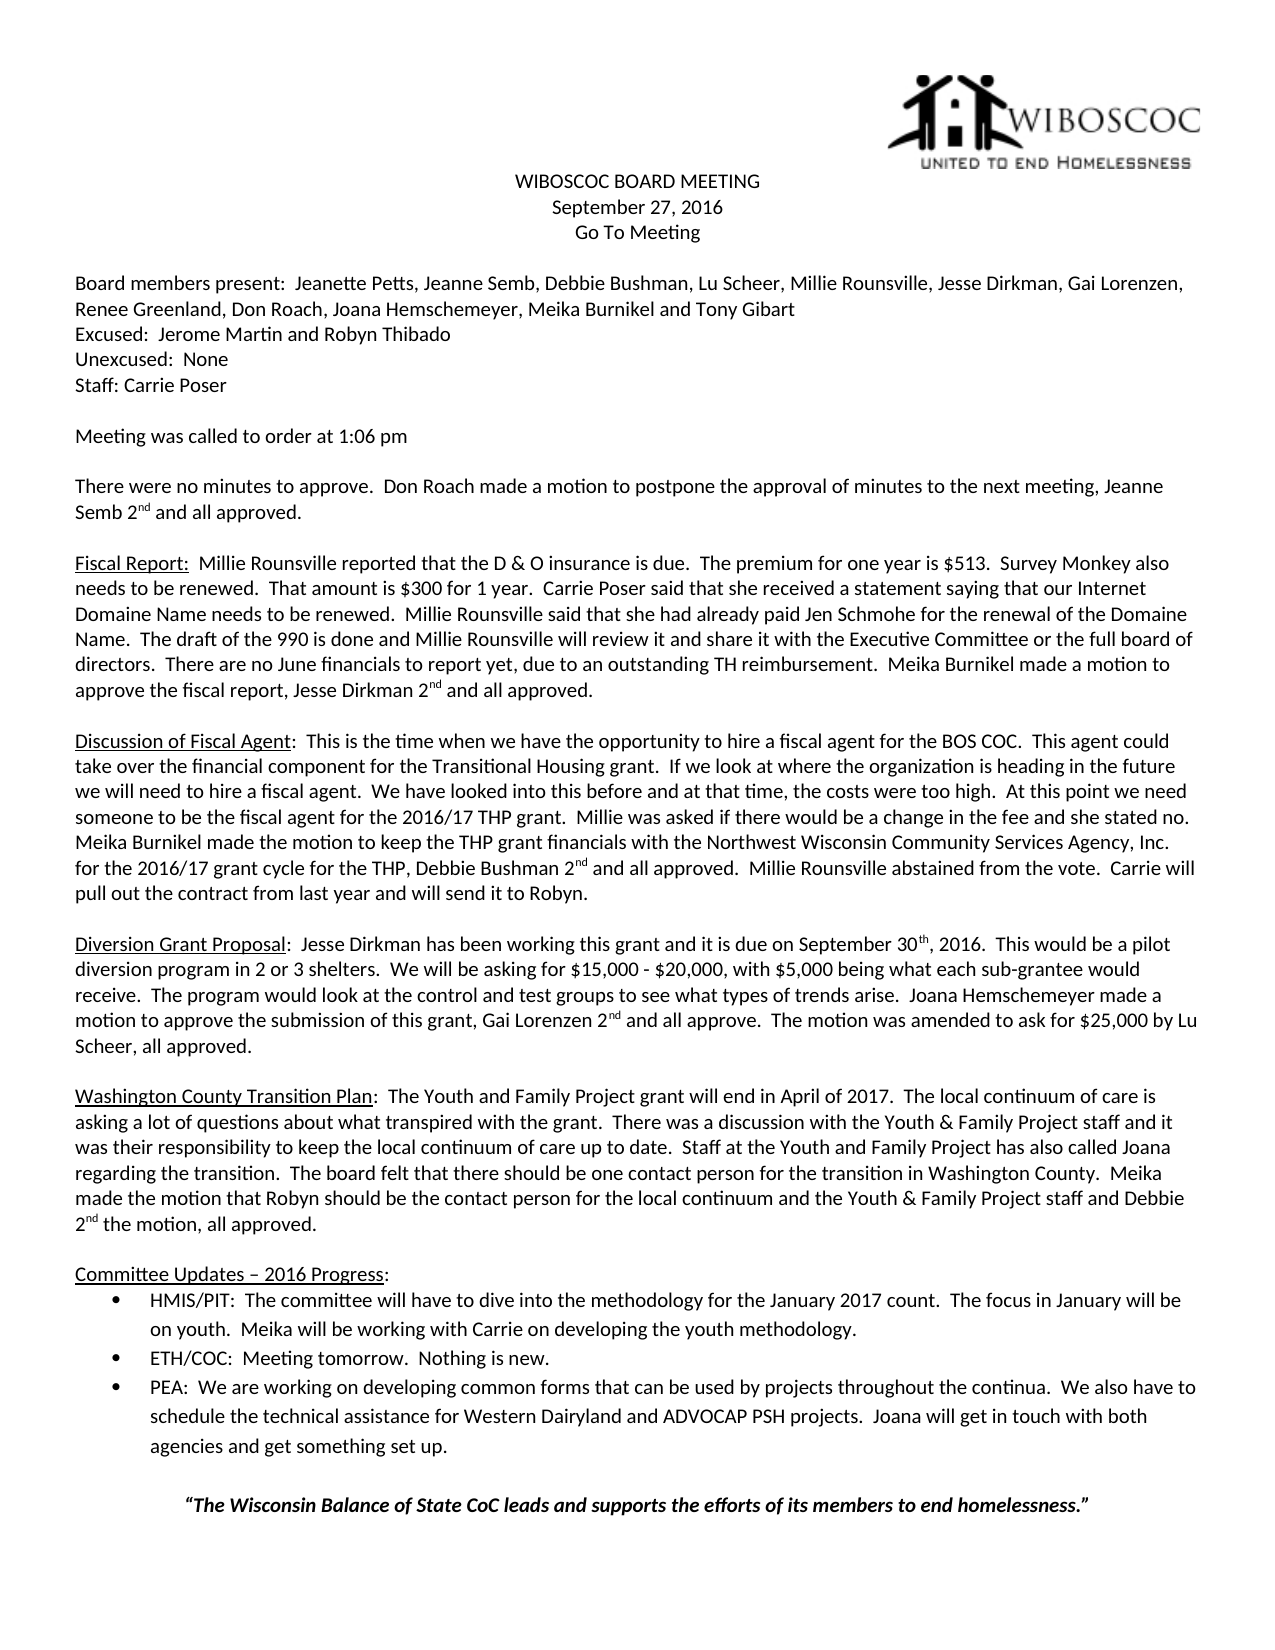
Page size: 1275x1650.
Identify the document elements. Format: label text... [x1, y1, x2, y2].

text WIBOSCOC BOARD MEETING [75, 169, 1200, 194]
text There were no minutes to approve. Don Roach made a motion to postpone the approval of minutes to the next meeting, Jeanne Semb 2nd and all approved. [75, 474, 1200, 524]
picture [887, 75, 1200, 169]
text Fiscal Report: Millie Rounsville reported that the D & O insurance is due. The premium for one year is $513. Survey Monkey also needs to be renewed. That amount is $300 for 1 year. Carrie Poser said that she received a statement saying that our Internet Domaine Name needs to be renewed. Millie Rounsville said that she had already paid Jen Schmohe for the renewal of the Domaine Name. The draft of the 990 is done and Millie Rounsville will review it and share it with the Executive Committee or the full board of directors. There are no June financials to report yet, due to an outstanding TH reimbursement. Meika Burnikel made a motion to approve the fiscal report, Jesse Dirkman 2nd and all approved. [75, 550, 1200, 702]
list ETH/COC: Meeting tomorrow. Nothing is new. [112, 1345, 1200, 1371]
text Staff: Carrie Poser [75, 372, 1200, 397]
text Washington County Transition Plan: The Youth and Family Project grant will end in April of 2017. The local continuum of care is asking a lot of questions about what transpired with the grant. There was a discussion with the Youth & Family Project staff and it was their responsibility to keep the local continuum of care up to date. Staff at the Youth and Family Project has also called Joana regarding the transition. The board felt that there should be one contact person for the transition in Washington County. Meika made the motion that Robyn should be the contact person for the local continuum and the Youth & Family Project staff and Debbie 2nd the motion, all approved. [75, 1084, 1200, 1236]
text Diversion Grant Proposal: Jesse Dirkman has been working this grant and it is due on September 30th, 2016. This would be a pilot diversion program in 2 or 3 shelters. We will be asking for $15,000 - $20,000, with $5,000 being what each sub-grantee would receive. The program would look at the control and test groups to see what types of trends arise. Joana Hemschemeyer made a motion to approve the submission of this grant, Gai Lorenzen 2nd and all approve. The motion was amended to ask for $25,000 by Lu Scheer, all approved. [75, 931, 1200, 1058]
list PEA: We are working on developing common forms that can be used by projects throughout the continua. We also have to schedule the technical assistance for Western Dairyland and ADVOCAP PSH projects. Joana will get in touch with both agencies and get something set up. [112, 1374, 1200, 1458]
text Unexcused: None [75, 347, 1200, 372]
text Committee Updates – 2016 Progress: [75, 1262, 1200, 1287]
text Excused: Jerome Martin and Robyn Thibado [75, 321, 1200, 347]
text Meeting was called to order at 1:06 pm [75, 423, 1200, 448]
text Board members present: Jeanette Petts, Jeanne Semb, Debbie Bushman, Lu Scheer, Millie Rounsville, Jesse Dirkman, Gai Lorenzen, Renee Greenland, Don Roach, Joana Hemschemeyer, Meika Burnikel and Tony Gibart [75, 270, 1200, 321]
text September 27, 2016 [75, 194, 1200, 219]
text Go To Meeting [75, 219, 1200, 245]
text Discussion of Fiscal Agent: This is the time when we have the opportunity to hire a fiscal agent for the BOS COC. This agent could take over the financial component for the Transitional Housing grant. If we look at where the organization is heading in the future we will need to hire a fiscal agent. We have looked into this before and at that time, the costs were too high. At this point we need someone to be the fiscal agent for the 2016/17 THP grant. Millie was asked if there would be a change in the fee and she stated no. Meika Burnikel made the motion to keep the THP grant financials with the Northwest Wisconsin Community Services Agency, Inc. for the 2016/17 grant cycle for the THP, Debbie Bushman 2nd and all approved. Millie Rounsville abstained from the vote. Carrie will pull out the contract from last year and will send it to Robyn. [75, 728, 1200, 906]
list HMIS/PIT: The committee will have to dive into the methodology for the January 2017 count. The focus in January will be on youth. Meika will be working with Carrie on developing the youth methodology. [112, 1287, 1200, 1342]
